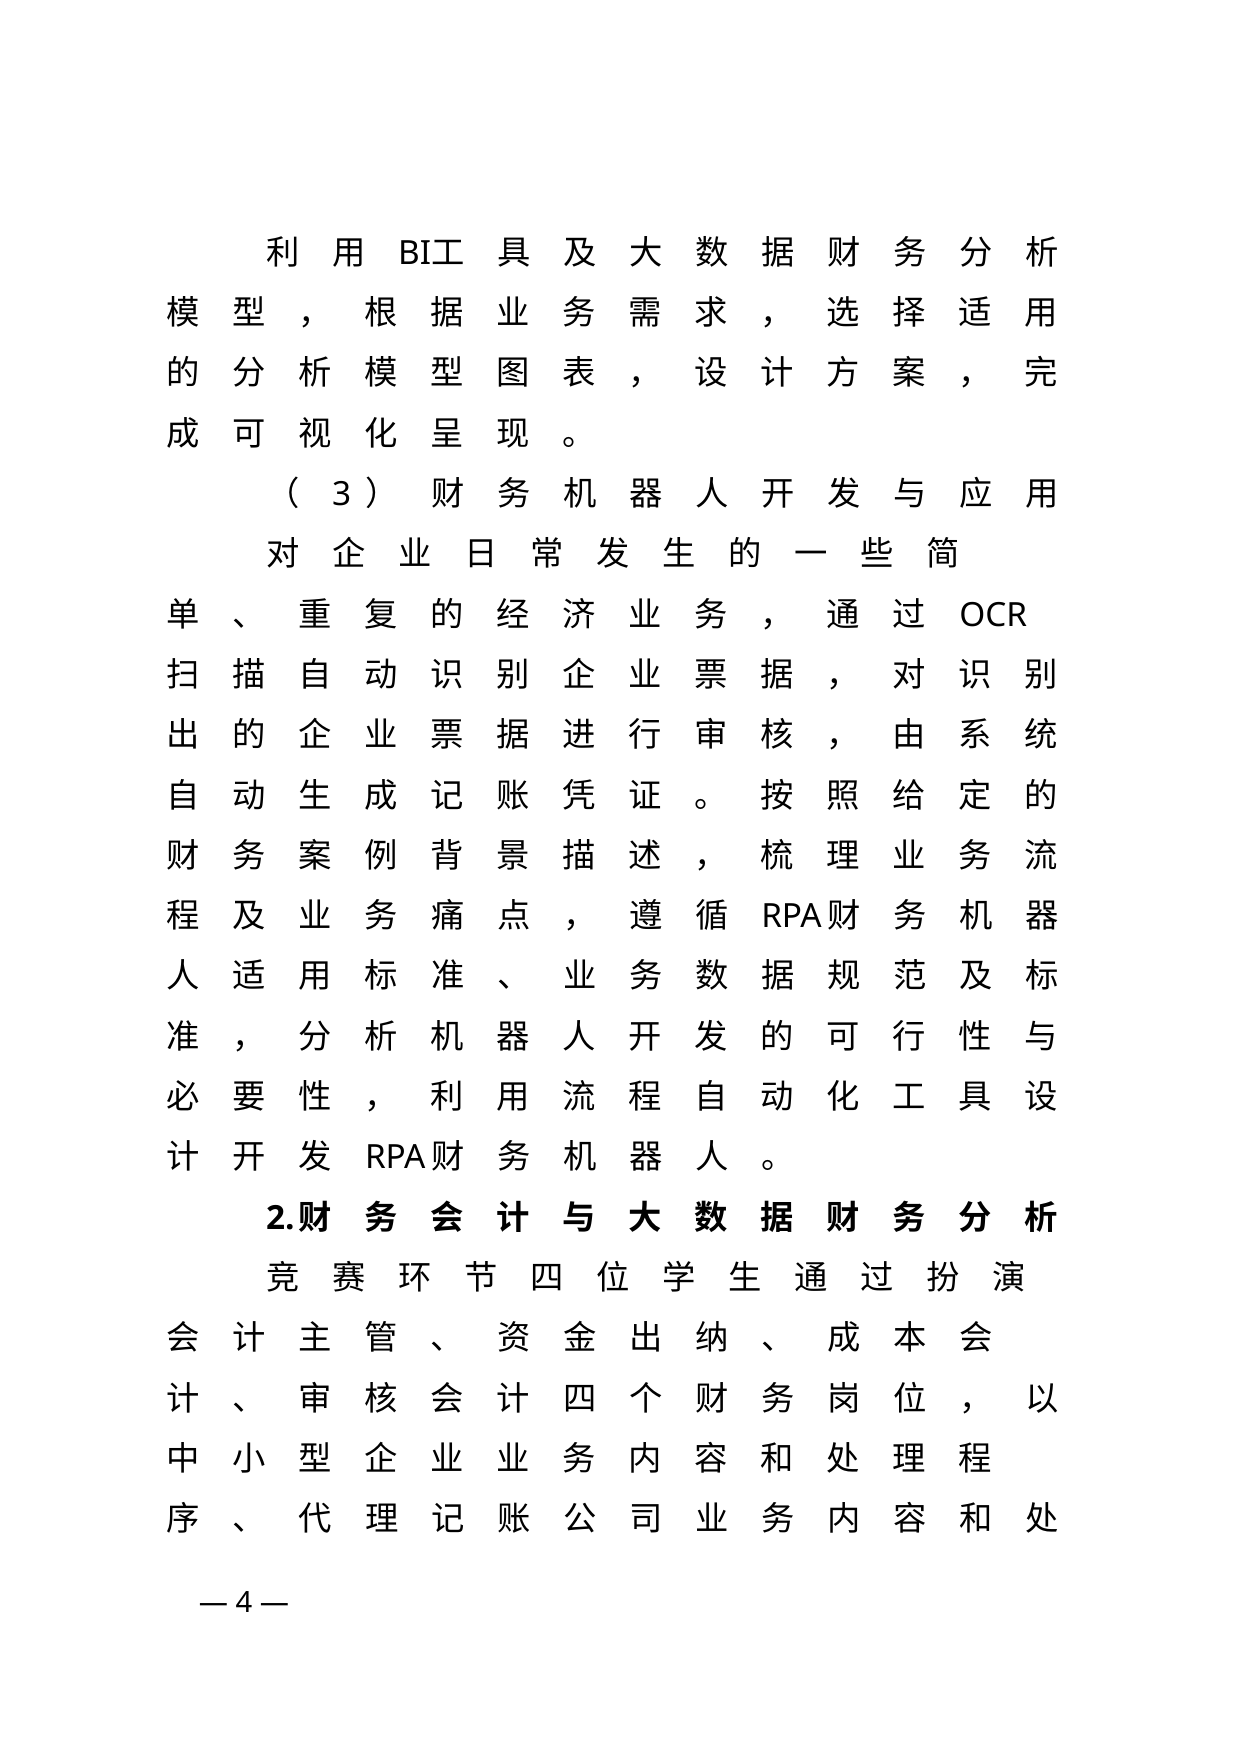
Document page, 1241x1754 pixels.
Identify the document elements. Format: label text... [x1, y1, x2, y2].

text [167, 1245, 1091, 1546]
text 利用BI工具及大数据财务分析模型，根据业务需求，选择适用的分析模型图表，设计方案，完成可视化呈现。 [167, 219, 1091, 461]
text （3）财务机器人开发与应用 [167, 461, 1091, 521]
text 对企业日常发生的一些简单、重复的经济业务，通过OCR扫描自动识别企业票据，对识别出的企业票据进行审核，由系统自动生成记账凭证。按照给定的财务案例背景描述，梳理业务流程及业务痛点，遵循RPA财务机器人适用标准、业务数据规范及标准，分析机器人开发的可行性与必要性，利用流程自动化工具设计开发RPA财务机器人。 [167, 521, 1091, 1184]
text 2.财务会计与大数据财务分析 [167, 1184, 1091, 1245]
